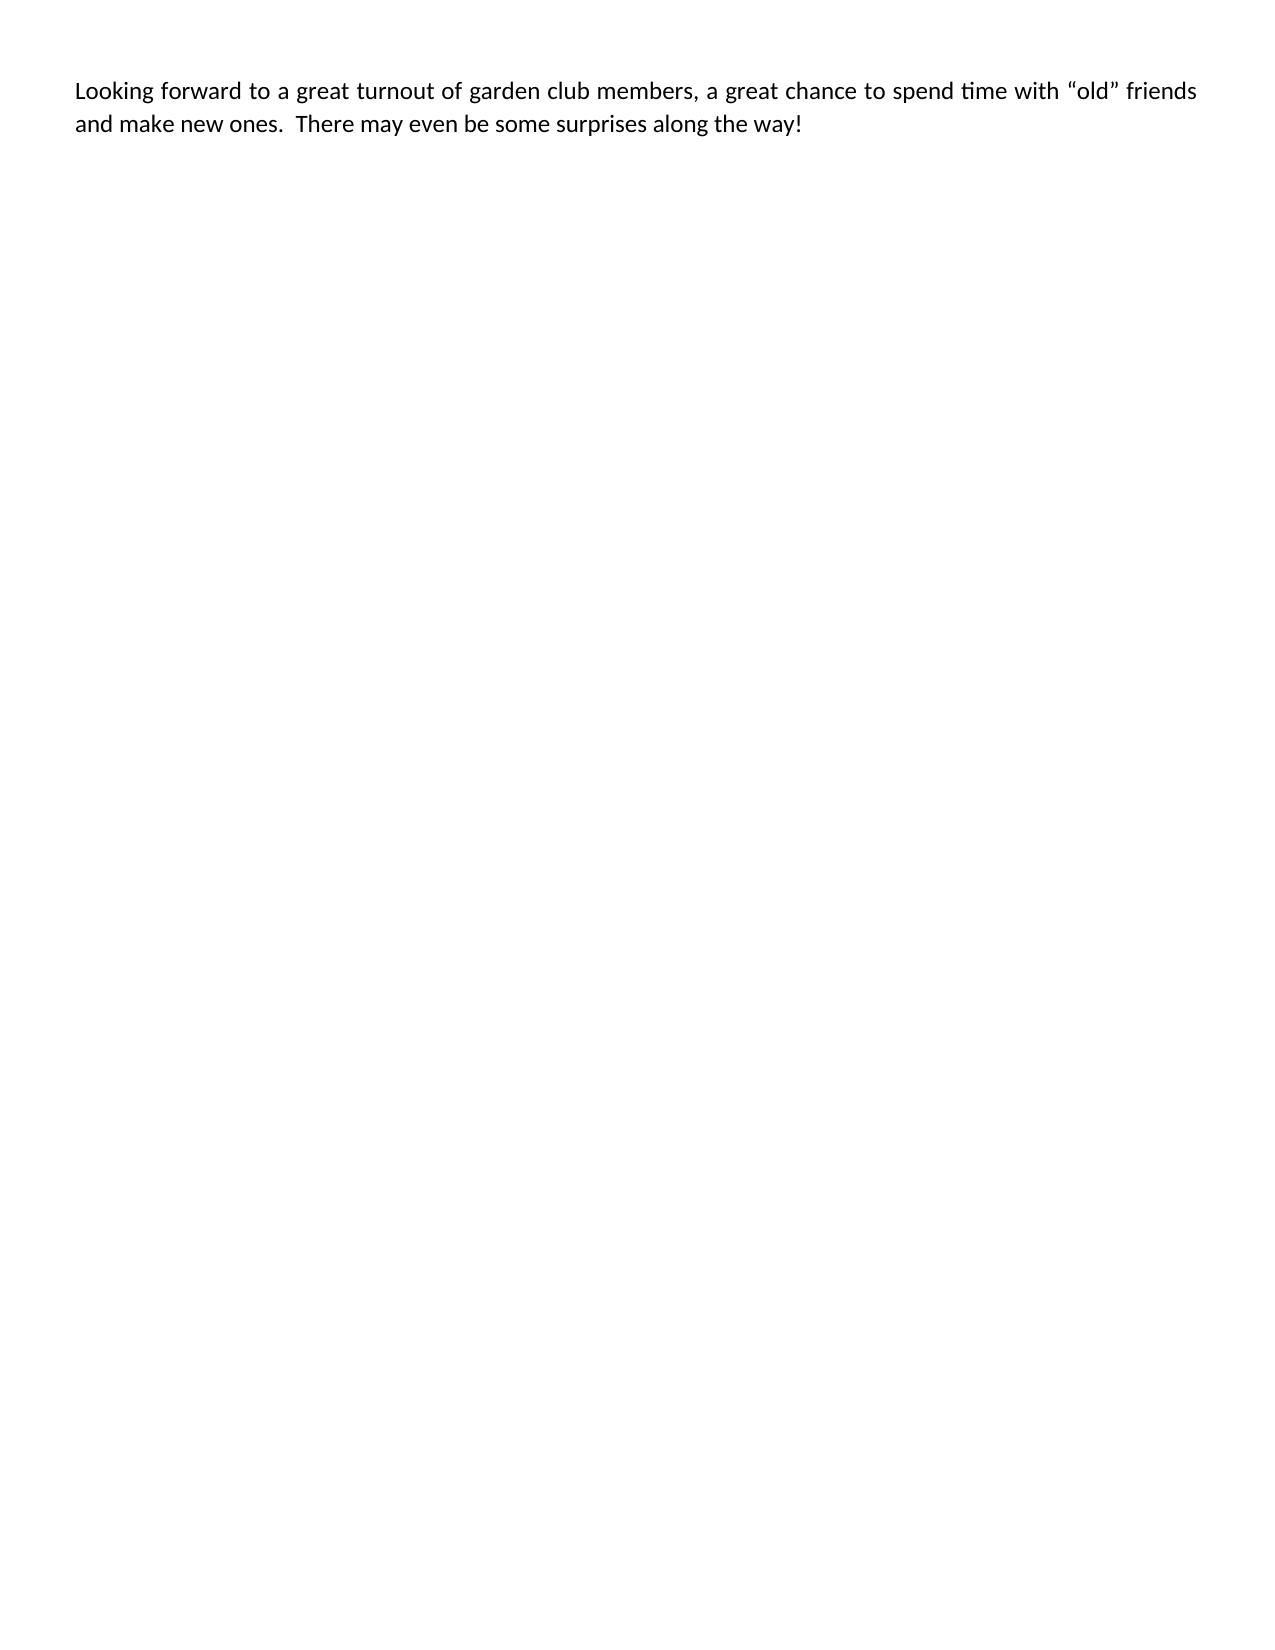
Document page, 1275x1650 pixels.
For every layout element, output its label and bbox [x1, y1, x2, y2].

text [75, 75, 1200, 138]
